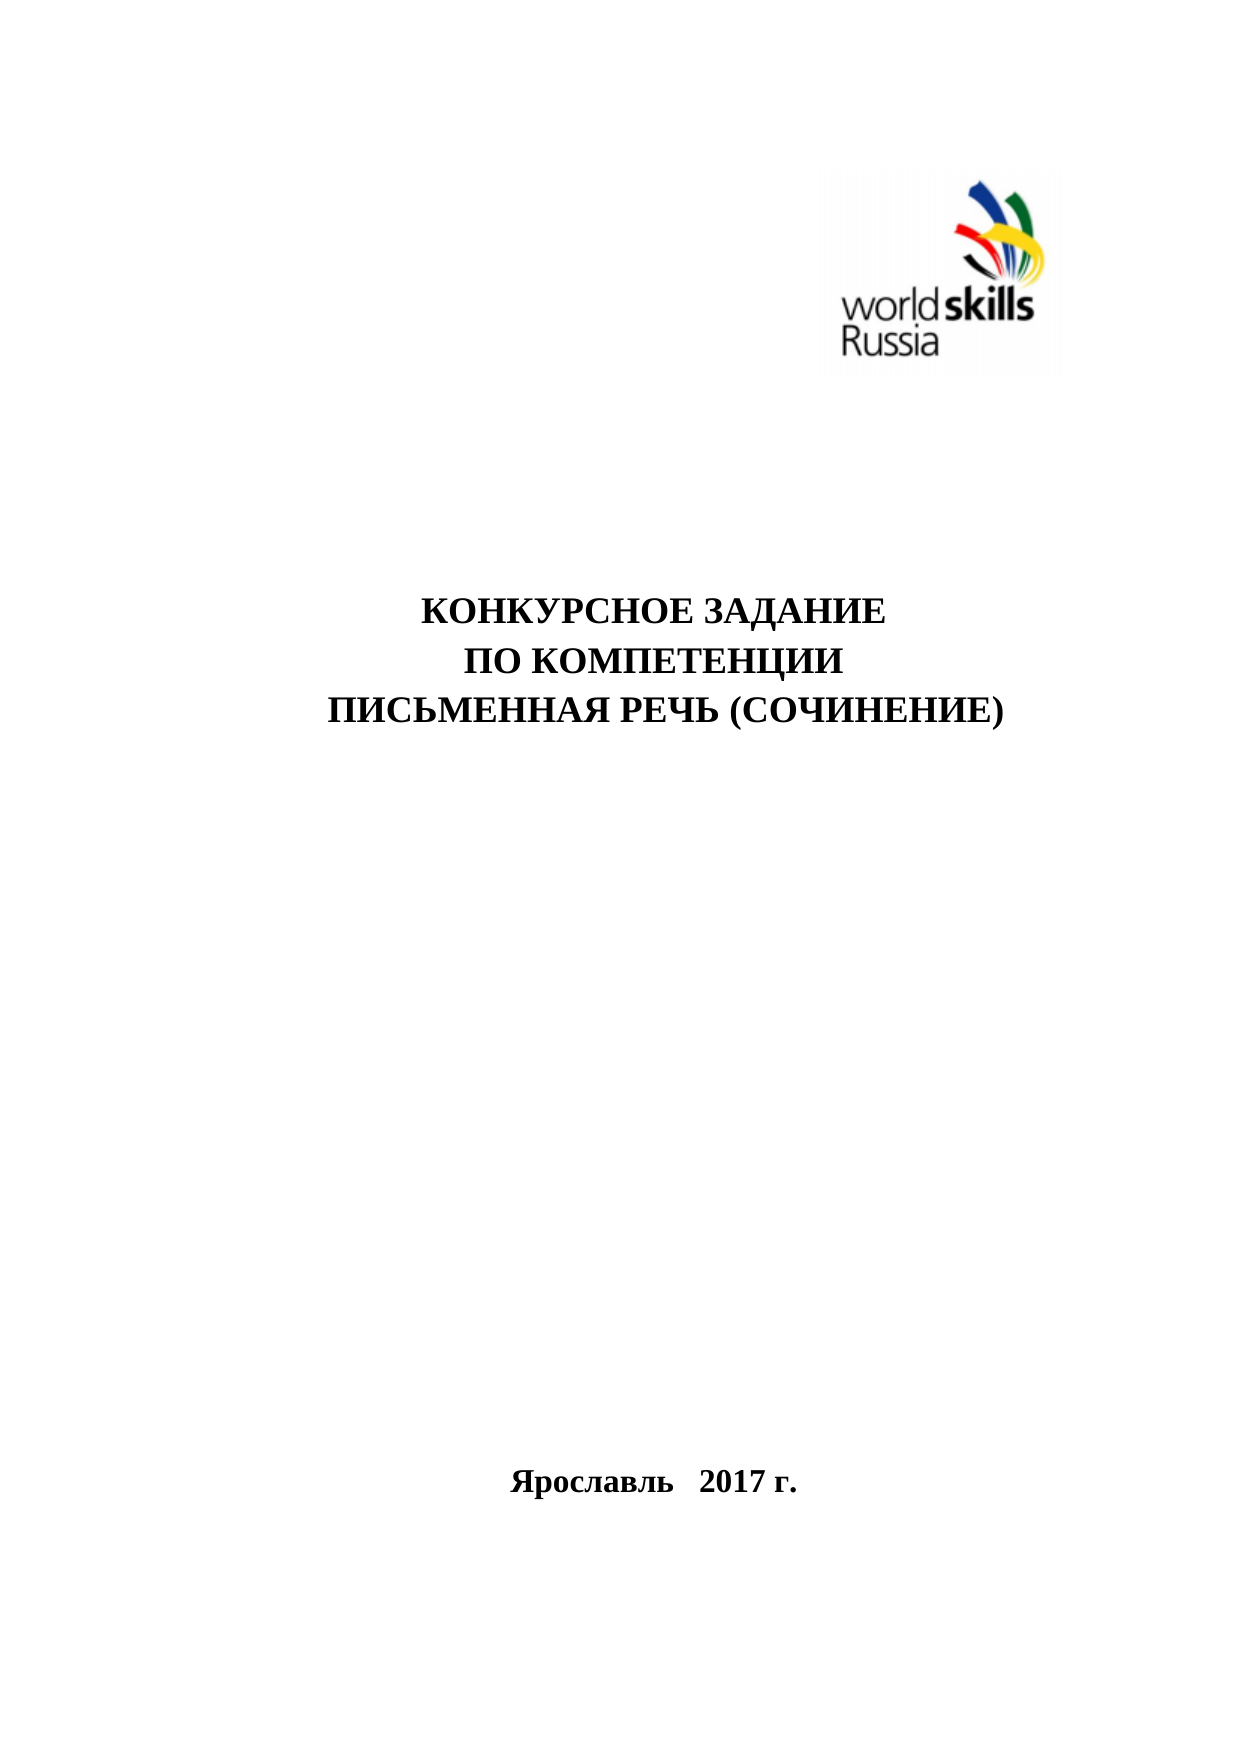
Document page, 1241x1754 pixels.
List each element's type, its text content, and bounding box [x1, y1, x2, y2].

text КОНКУРСНОЕ ЗАДАНИЕ ПО КОМПЕТЕНЦИИ [156, 588, 1152, 681]
text ПИСЬМЕННАЯ РЕЧЬ (СОЧИНЕНИЕ) [156, 688, 1176, 731]
text Ярославль 2017 г. [156, 1462, 1152, 1500]
picture [793, 169, 1063, 407]
